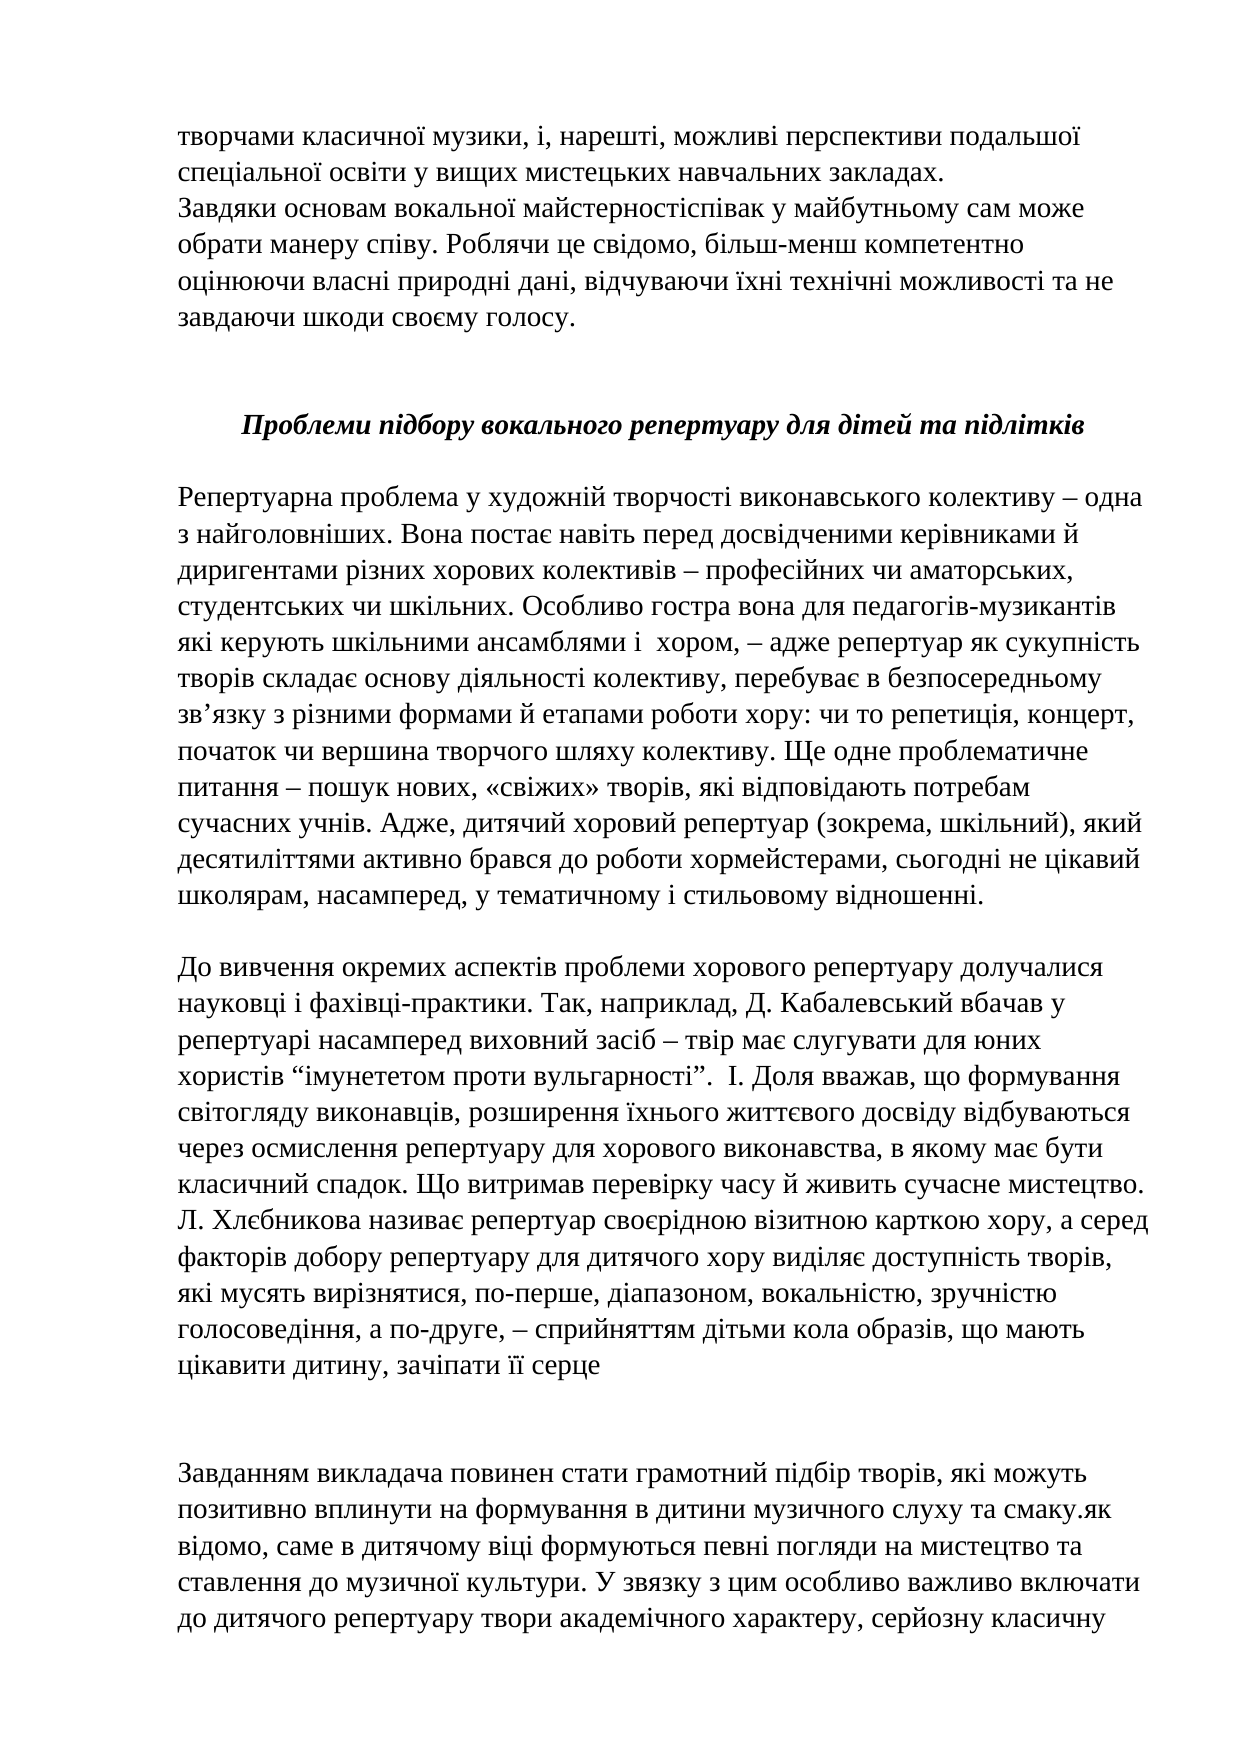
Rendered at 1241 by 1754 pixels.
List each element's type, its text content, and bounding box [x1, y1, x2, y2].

text До вивчення окремих аспектів проблеми хорового репертуару долучалися науковці і фахівці-практики. Так, наприклад, Д. Кабалевський вбачав у репертуарі насамперед виховний засіб – твір має слугувати для юних хористів “імунететом проти вульгарності”. I. Доля вважав, що формування світогляду виконавців, розширення їхнього життєвого досвіду відбуваються через осмислення репертуару для хорового виконавства, в якому має бути класичний спадок. Що витримав перевірку часу й живить сучасне мистецтво. Л. Хлєбникова називає репертуар своєрідною візитною карткою хору, а серед факторів добору репертуару для дитячого хору виділяє доступність творів, які мусять вирізнятися, по-перше, діапазоном, вокальністю, зручністю голосоведіння, а по-друге, – сприйняттям дітьми кола образів, що мають цікавити дитину, зачіпати її серце [177, 949, 1152, 1381]
text Репертуарна проблема у художній творчості виконавського колективу – одна з найголовніших. Вона постає навіть перед досвідченими керівниками й диригентами різних хорових колективів – професійних чи аматорських, студентських чи шкільних. Особливо гостра вона для педагогів-музикантів які керують шкільними ансамблями і хором, – адже репертуар як сукупність творів складає основу діяльності колективу, перебуває в безпосередньому зв’язку з різними формами й етапами роботи хору: чи то репетиція, концерт, початок чи вершина творчого шляху колективу. Ще одне проблематичне питання – пошук нових, «свіжих» творів, які відповідають потребам сучасних учнів. Адже, дитячий хоровий репертуар (зокрема, шкільний), який десятиліттями активно брався до роботи хормейстерами, сьогодні не цікавий школярам, насамперед, у тематичному і стильовому відношенні. [177, 479, 1152, 911]
text Проблеми підбору вокального репертуару для дітей та підлітків [177, 407, 1152, 441]
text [177, 118, 1152, 188]
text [177, 1456, 1152, 1634]
text Завдяки основам вокальної майстерностіспівак у майбутньому сам може обрати манеру співу. Роблячи це свідомо, більш-менш компетентно оцінюючи власні природні дані, відчуваючи їхні технічні можливості та не завдаючи шкоди своєму голосу. [177, 190, 1152, 332]
